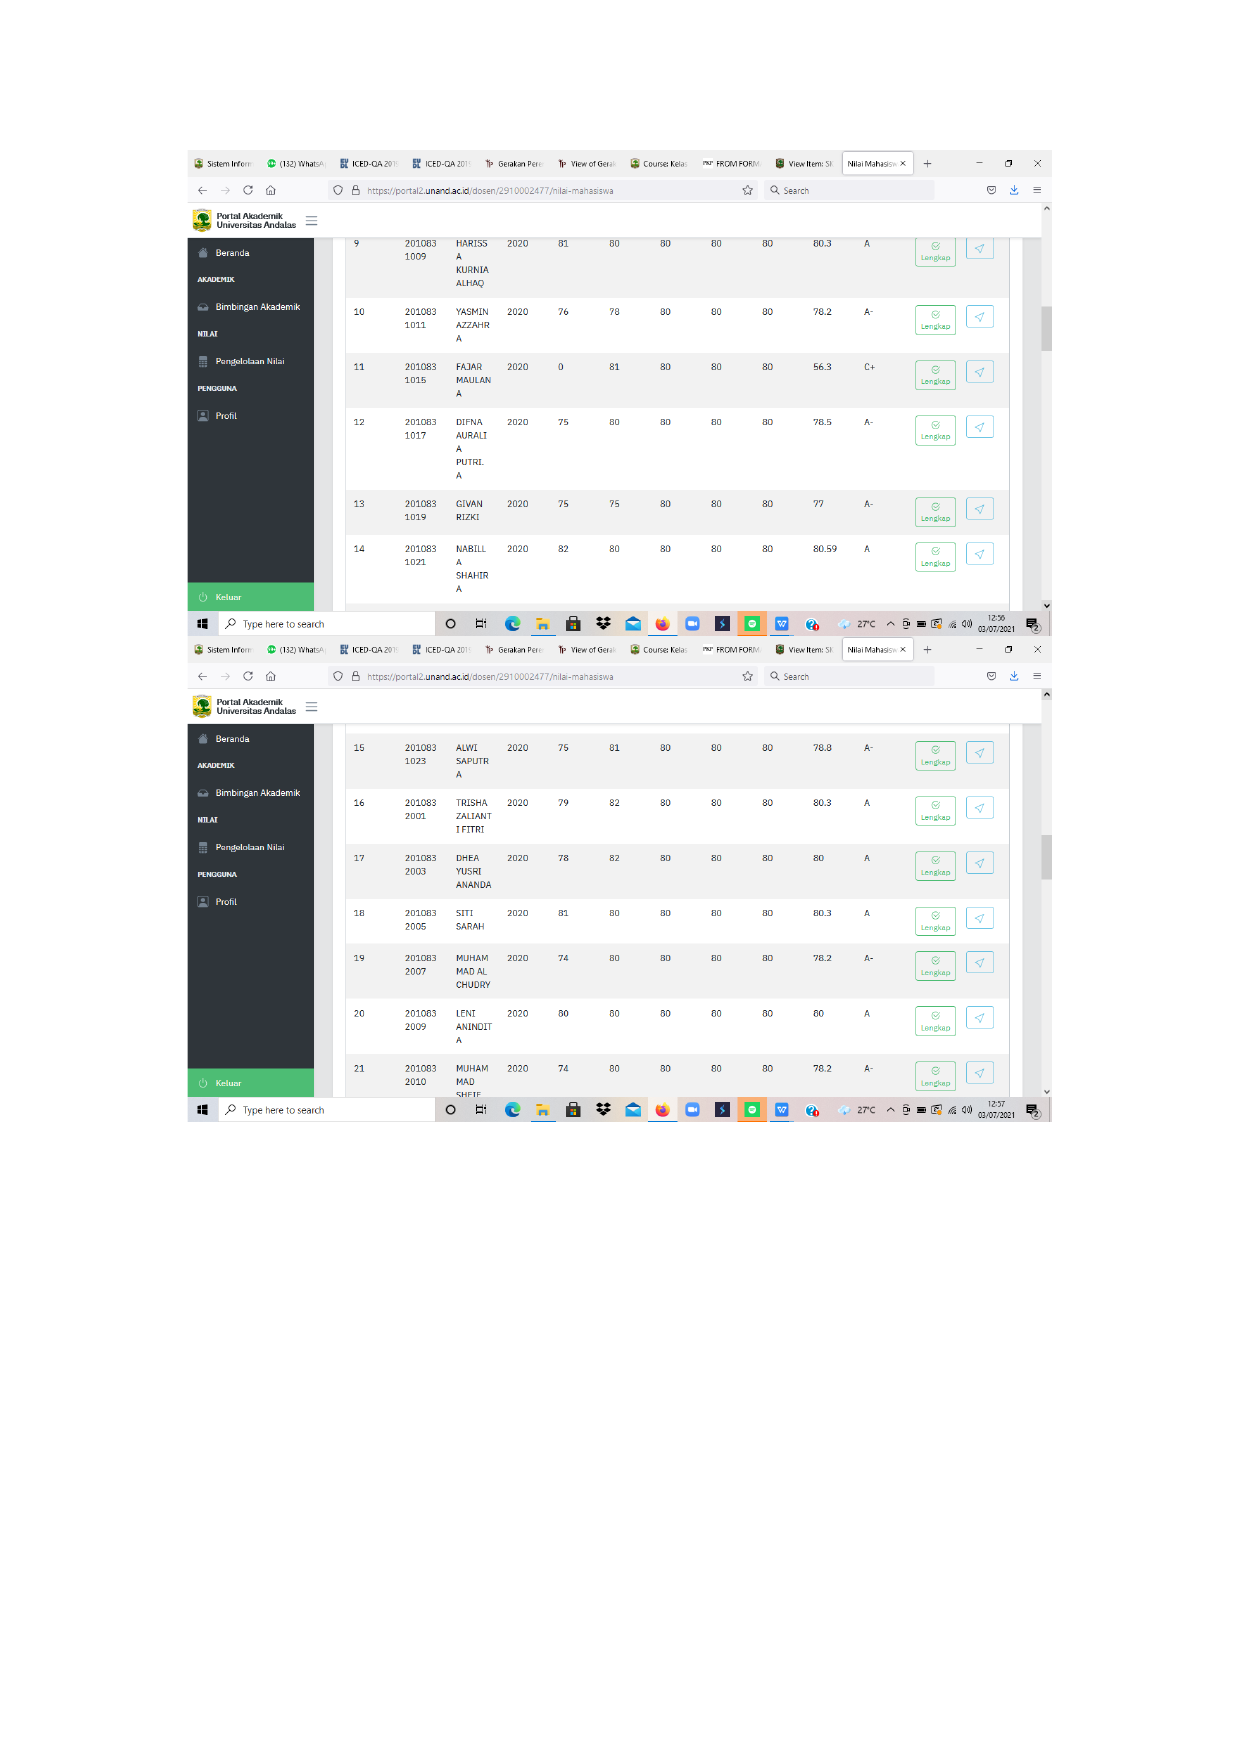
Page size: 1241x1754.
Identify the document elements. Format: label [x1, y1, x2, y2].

picture [187, 150, 1052, 1122]
